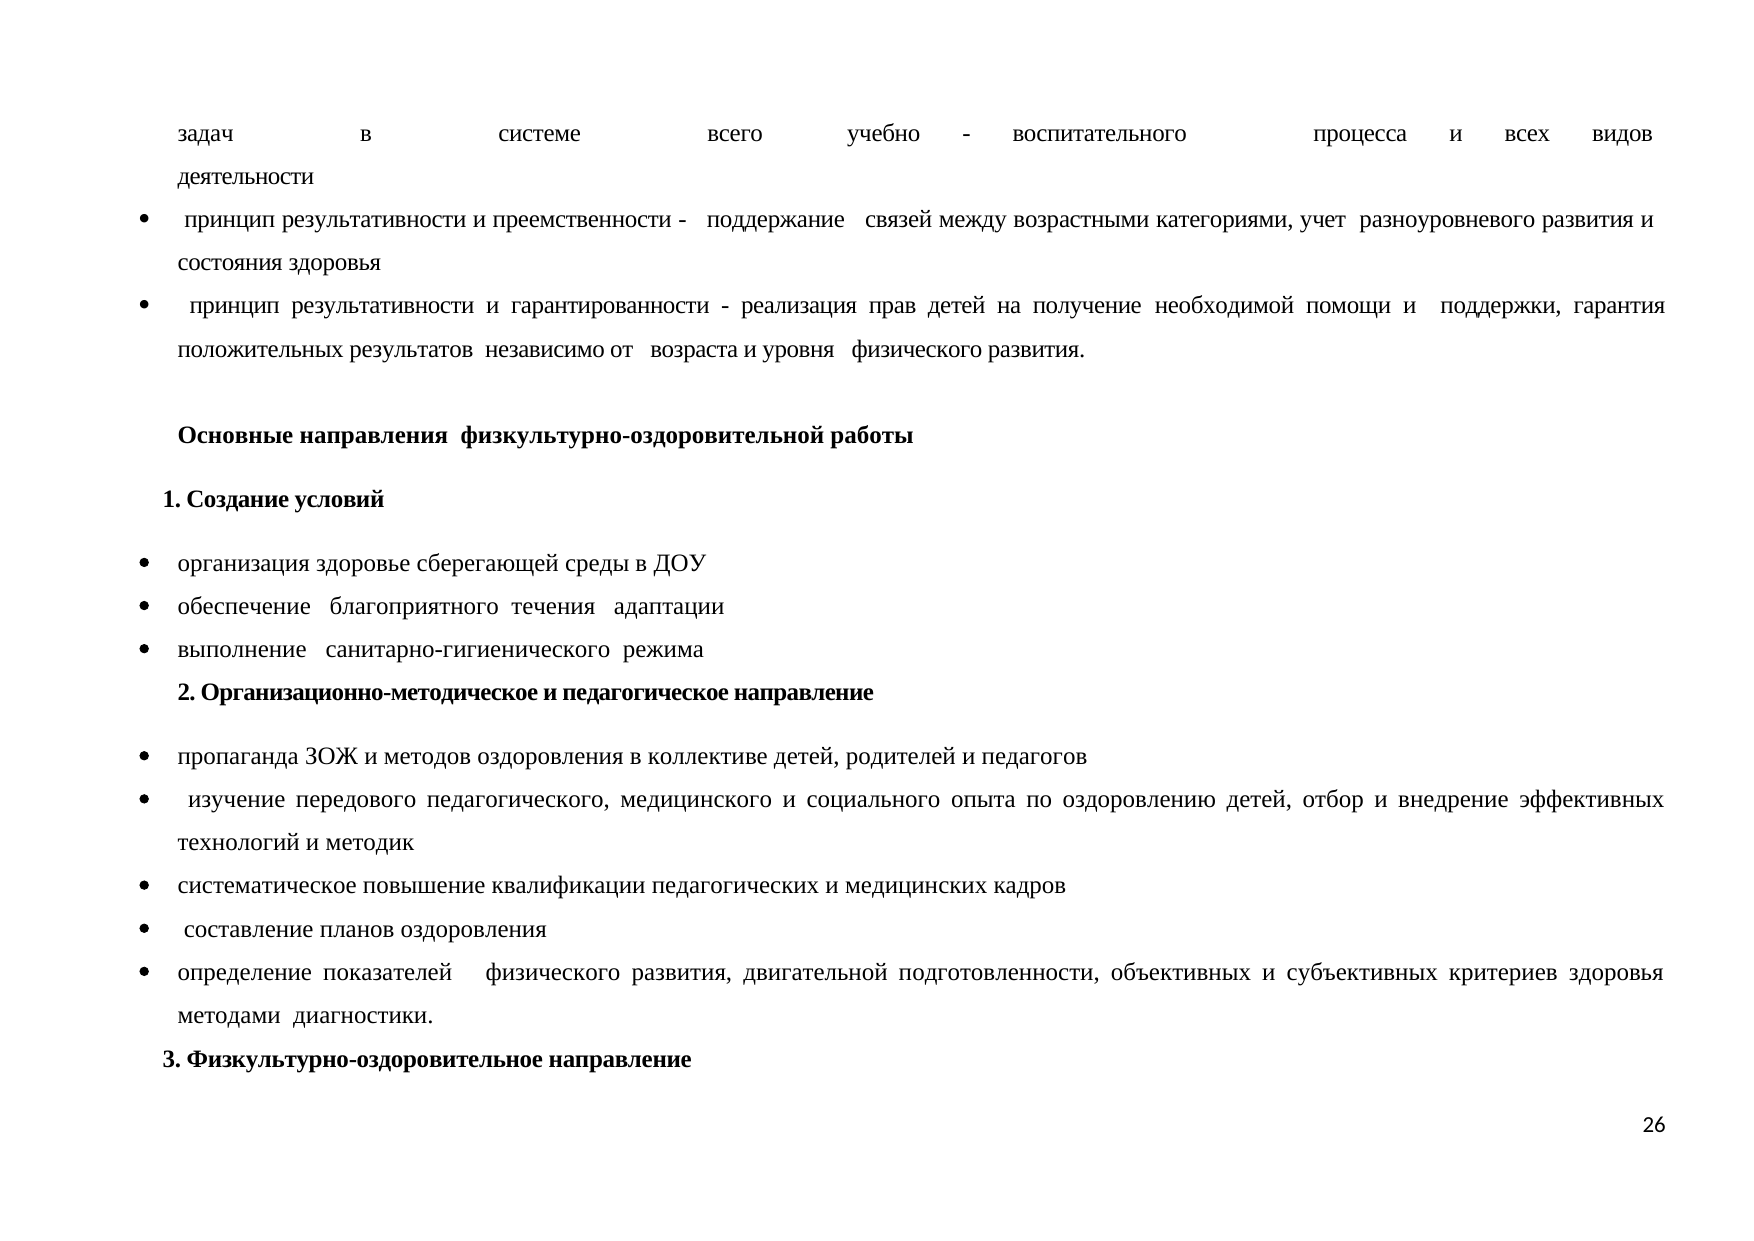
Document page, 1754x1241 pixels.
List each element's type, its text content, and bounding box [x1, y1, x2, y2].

list определение показателей физического развития, двигательной подготовленности, объективных и субъективных критериев здоровья методами диагностики. [140, 957, 1665, 1029]
list обеспечение благоприятного течения адаптации [140, 591, 1665, 620]
list принцип результативности и преемственности - поддержание связей между возрастными категориями, учет разноуровневого развития и состояния здоровья [140, 204, 1654, 276]
text Основные направления физкультурно-оздоровительной работы [177, 420, 1665, 449]
list составление планов оздоровления [140, 914, 1665, 942]
list принцип результативности и гарантированности - реализация прав детей на получение необходимой помощи и поддержки, гарантия положительных результатов независимо от возраста и уровня физического развития. [140, 291, 1665, 362]
list изучение передового педагогического, медицинского и социального опыта по оздоровлению детей, отбор и внедрение эффективных технологий и методик [140, 784, 1665, 856]
list систематическое повышение квалификации педагогических и медицинских кадров [140, 871, 1665, 899]
text 3. Физкультурно-оздоровительное направление [162, 1044, 1665, 1073]
text 2. Организационно-методическое и педагогическое направление [177, 677, 1665, 706]
list пропаганда ЗОЖ и методов оздоровления в коллективе детей, родителей и педагогов [140, 741, 1665, 770]
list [140, 118, 1654, 190]
text 1. Создание условий [162, 484, 1665, 513]
list организация здоровье сберегающей среды в ДОУ [140, 548, 1665, 577]
list выполнение санитарно-гигиенического режима [140, 634, 1665, 663]
